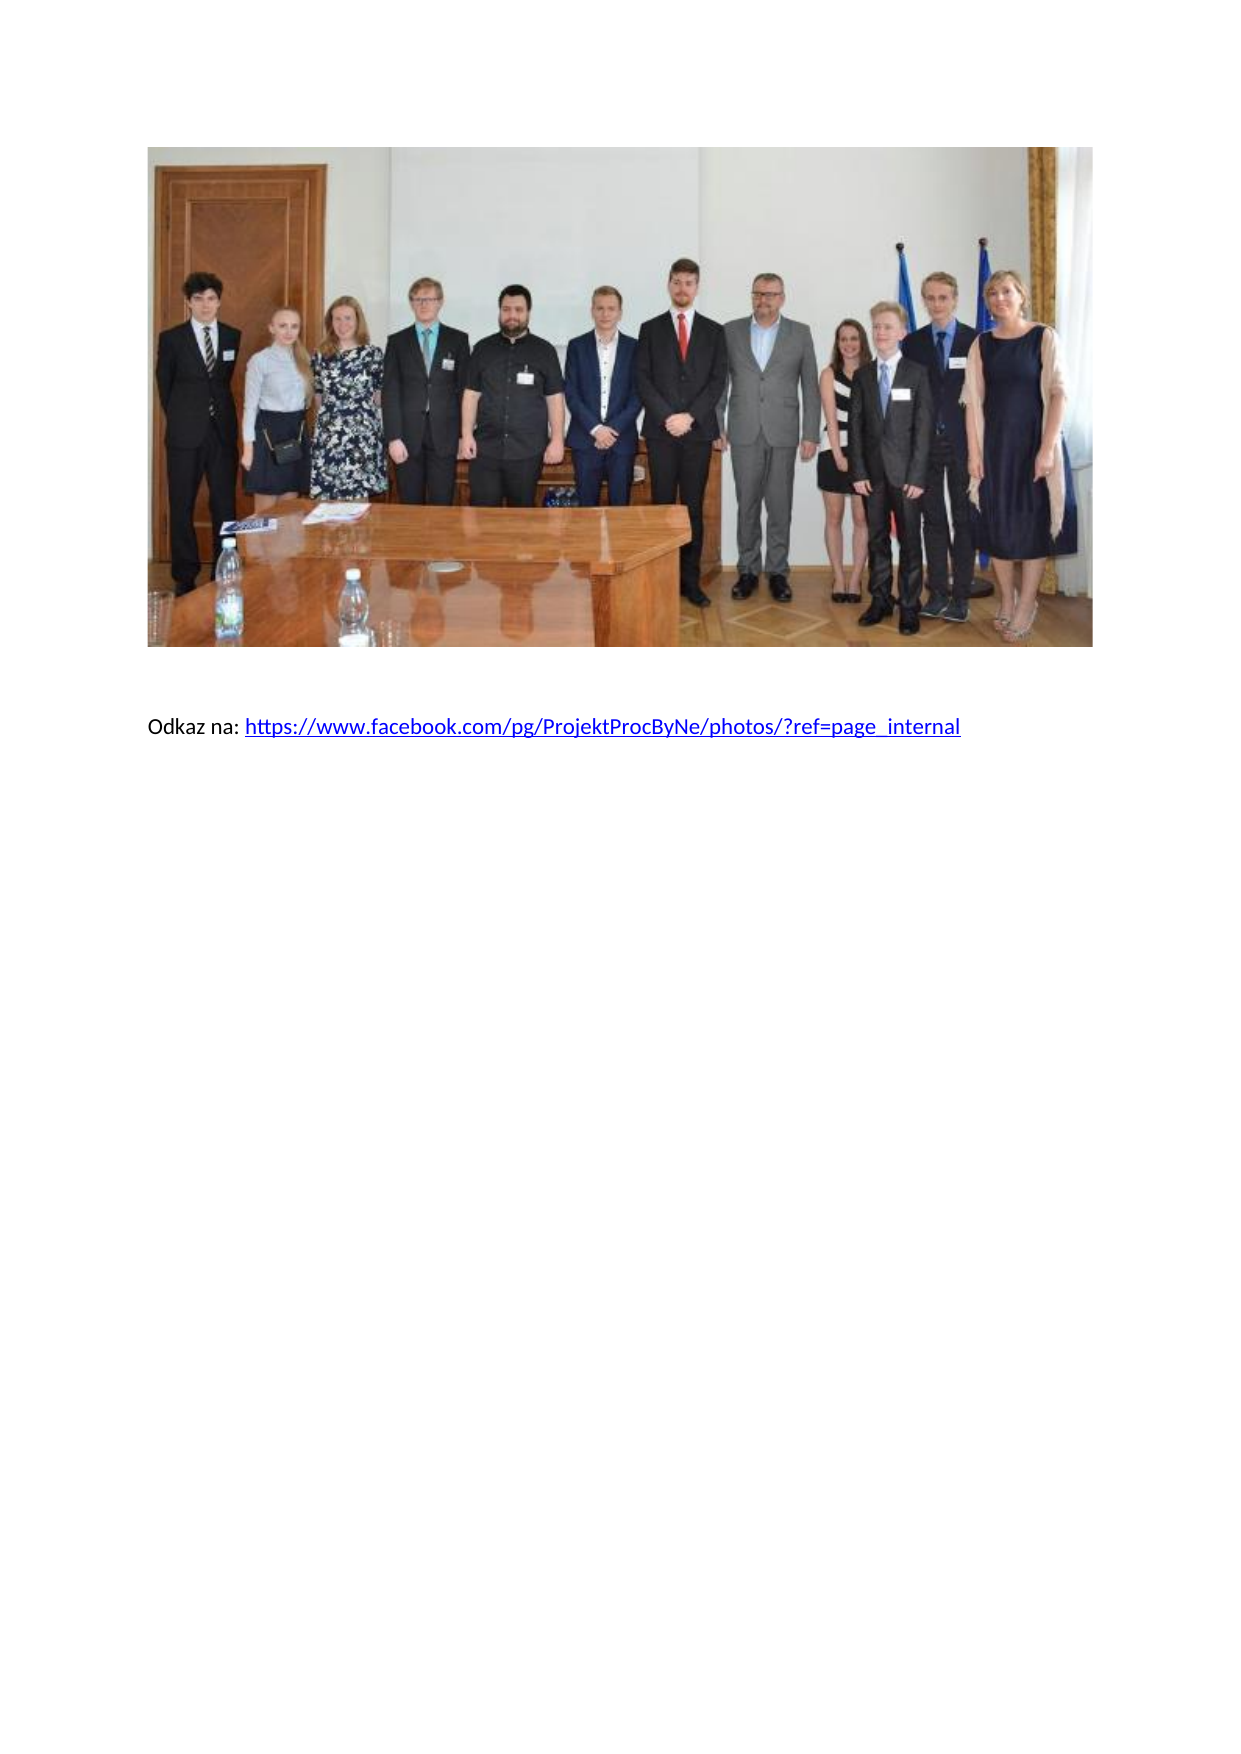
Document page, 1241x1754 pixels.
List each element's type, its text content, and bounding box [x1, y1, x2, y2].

text Odkaz na: https://www.facebook.com/pg/ProjektProcByNe/photos/?ref=page_internal [148, 712, 1093, 740]
picture [147, 147, 1093, 647]
